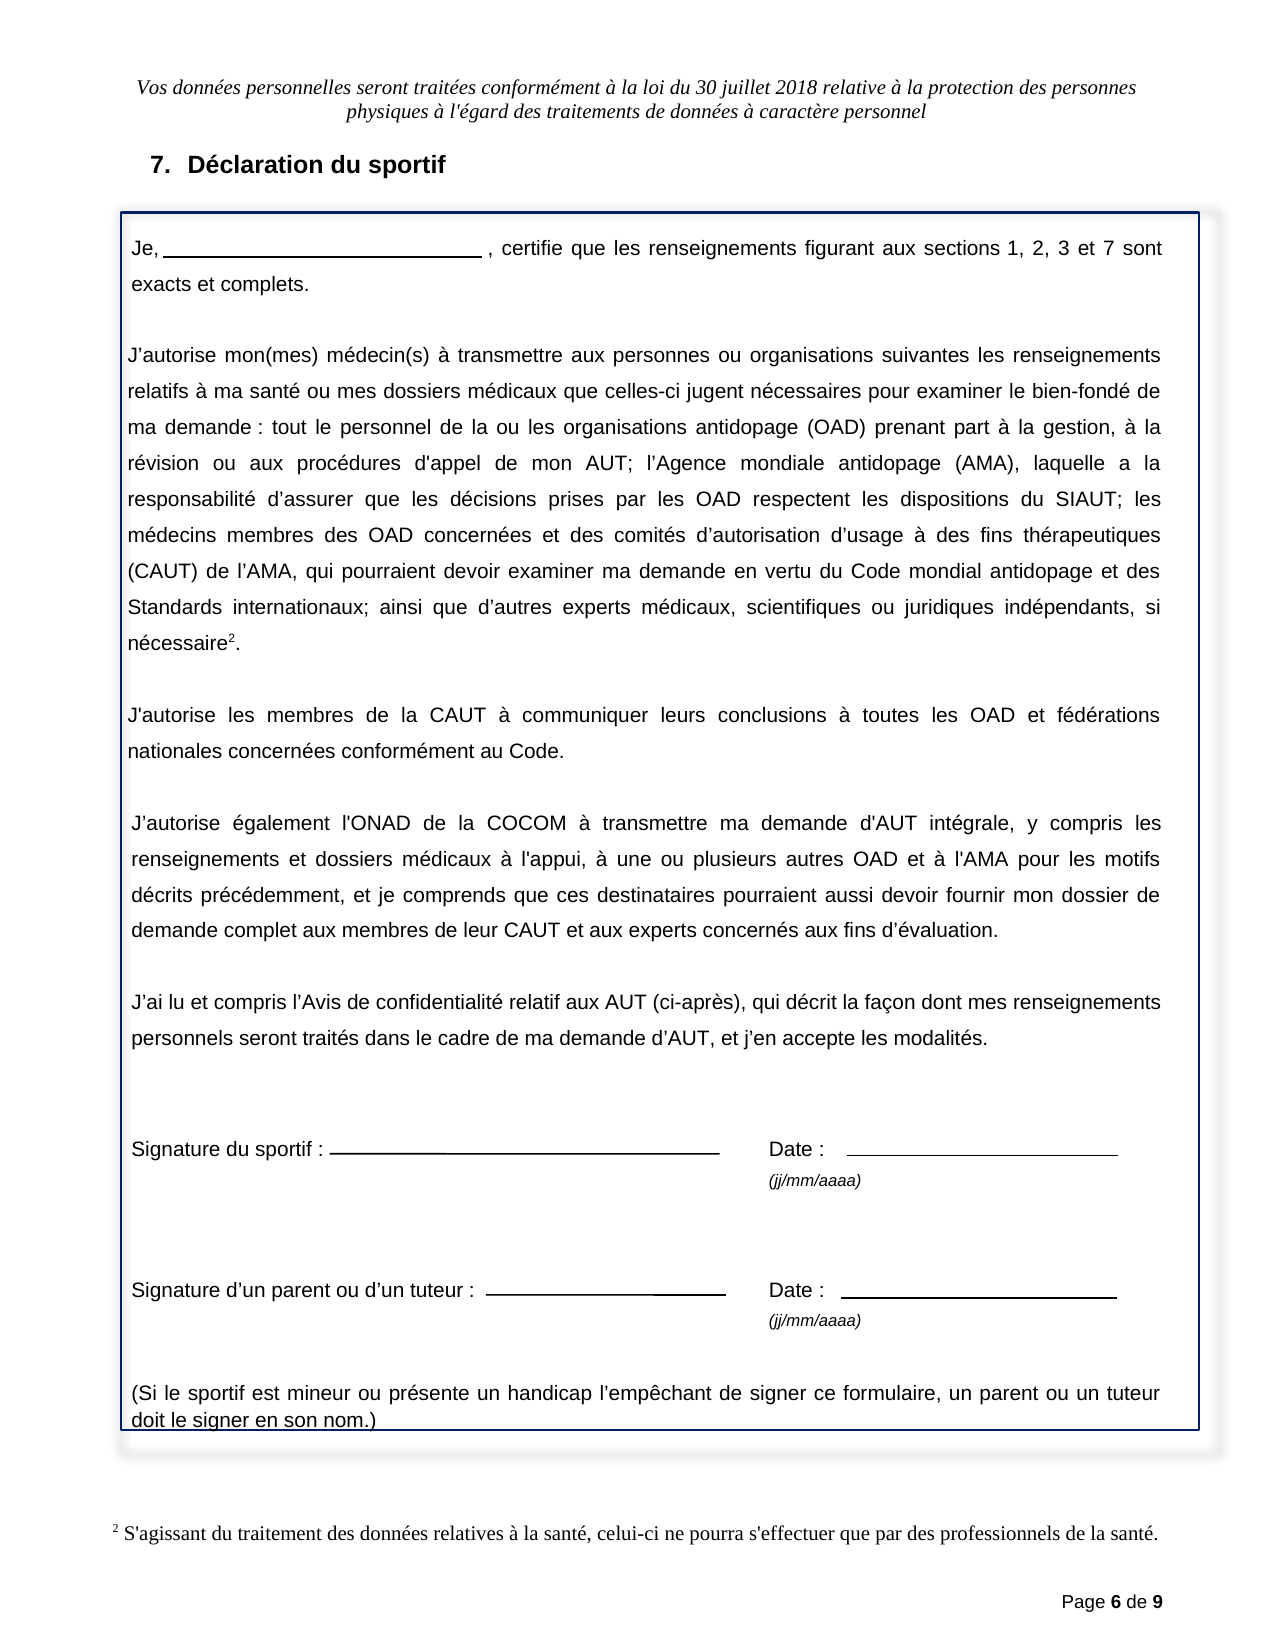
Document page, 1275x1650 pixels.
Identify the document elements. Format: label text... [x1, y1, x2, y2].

list Déclaration du sportif [150, 150, 1162, 179]
text Signature du sportif : Date : [131, 1137, 1162, 1161]
text J’autorise également l'ONAD de la COCOM à transmettre ma demande d'AUT intégrale, y compris les renseignements et dossiers médicaux à l'appui, à une ou plusieurs autres OAD et à l'AMA pour les motifs décrits précédemment, et je comprends que ces destinataires pourraient aussi devoir fournir mon dossier de demande complet aux membres de leur CAUT et aux experts concernés aux fins d’évaluation. [131, 811, 1162, 942]
text J’autorise mon(mes) médecin(s) à transmettre aux personnes ou organisations suivantes les renseignements relatifs à ma santé ou mes dossiers médicaux que celles-ci jugent nécessaires pour examiner le bien-fondé de ma demande : tout le personnel de la ou les organisations antidopage (OAD) prenant part à la gestion, à la révision ou aux procédures d'appel de mon AUT; l’Agence mondiale antidopage (AMA), laquelle a la responsabilité d’assurer que les décisions prises par les OAD respectent les dispositions du SIAUT; les médecins membres des OAD concernées et des comités d’autorisation d’usage à des fins thérapeutiques (CAUT) de l’AMA, qui pourraient devoir examiner ma demande en vertu du Code mondial antidopage et des Standards internationaux; ainsi que d’autres experts médicaux, scientifiques ou juridiques indépendants, si nécessaire. [127, 343, 1162, 655]
text (Si le sportif est mineur ou présente un handicap l’empêchant de signer ce formulaire, un parent ou un tuteur doit le signer en son nom.) [131, 1380, 1162, 1432]
text J’ai lu et compris l’Avis de confidentialité relatif aux AUT (ci-après), qui décrit la façon dont mes renseignements personnels seront traités dans le cadre de ma demande d’AUT, et j’en accepte les modalités. [131, 990, 1162, 1050]
text Je, , certifie que les renseignements figurant aux sections 1, 2, 3 et 7 sont exacts et complets. [131, 236, 1162, 295]
text Signature d’un parent ou d’un tuteur : Date : [131, 1277, 1162, 1301]
text (jj/mm/aaaa) [112, 1171, 1162, 1190]
text J'autorise les membres de la CAUT à communiquer leurs conclusions à toutes les OAD et fédérations nationales concernées conformément au Code. [127, 703, 1162, 763]
text (jj/mm/aaaa) [112, 1311, 1162, 1330]
